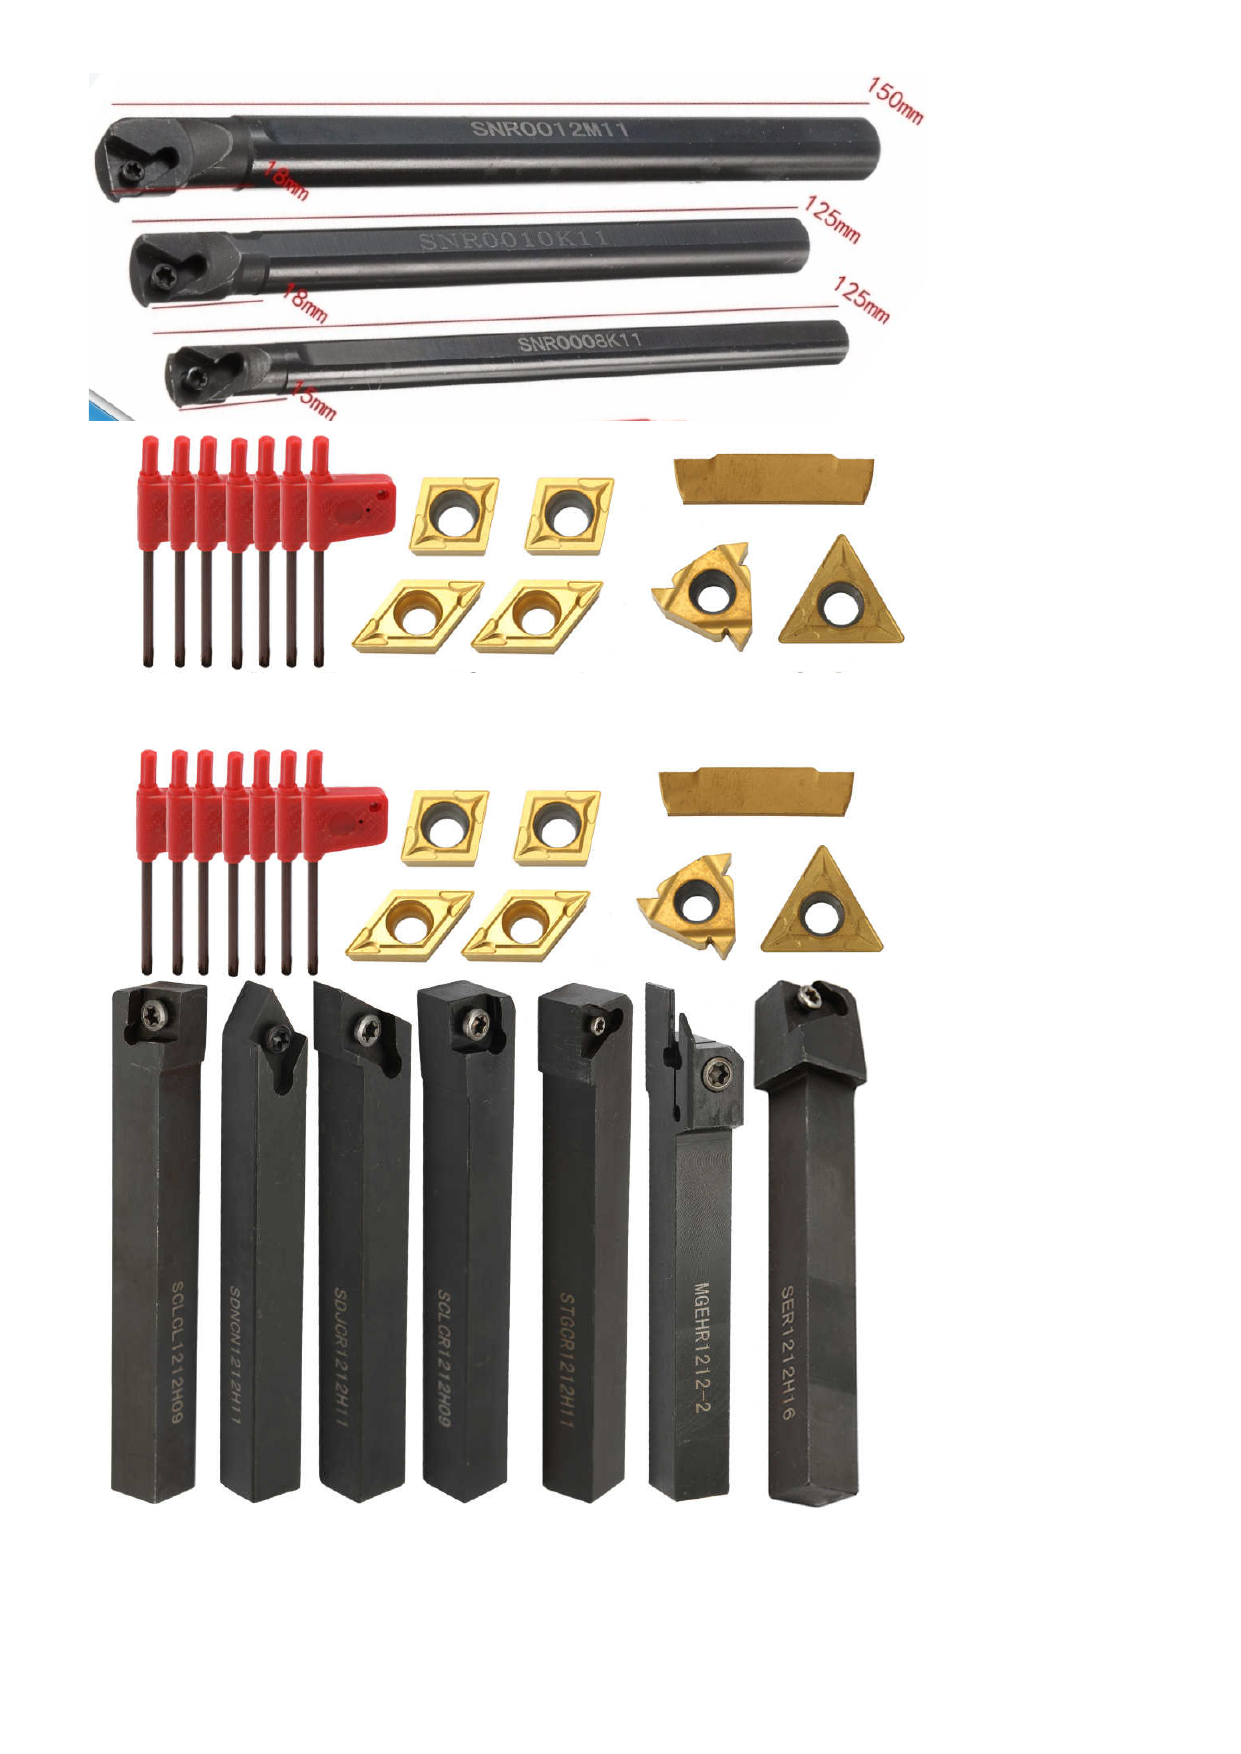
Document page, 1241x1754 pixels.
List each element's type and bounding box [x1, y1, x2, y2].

picture [88, 735, 889, 1536]
picture [88, 73, 927, 673]
